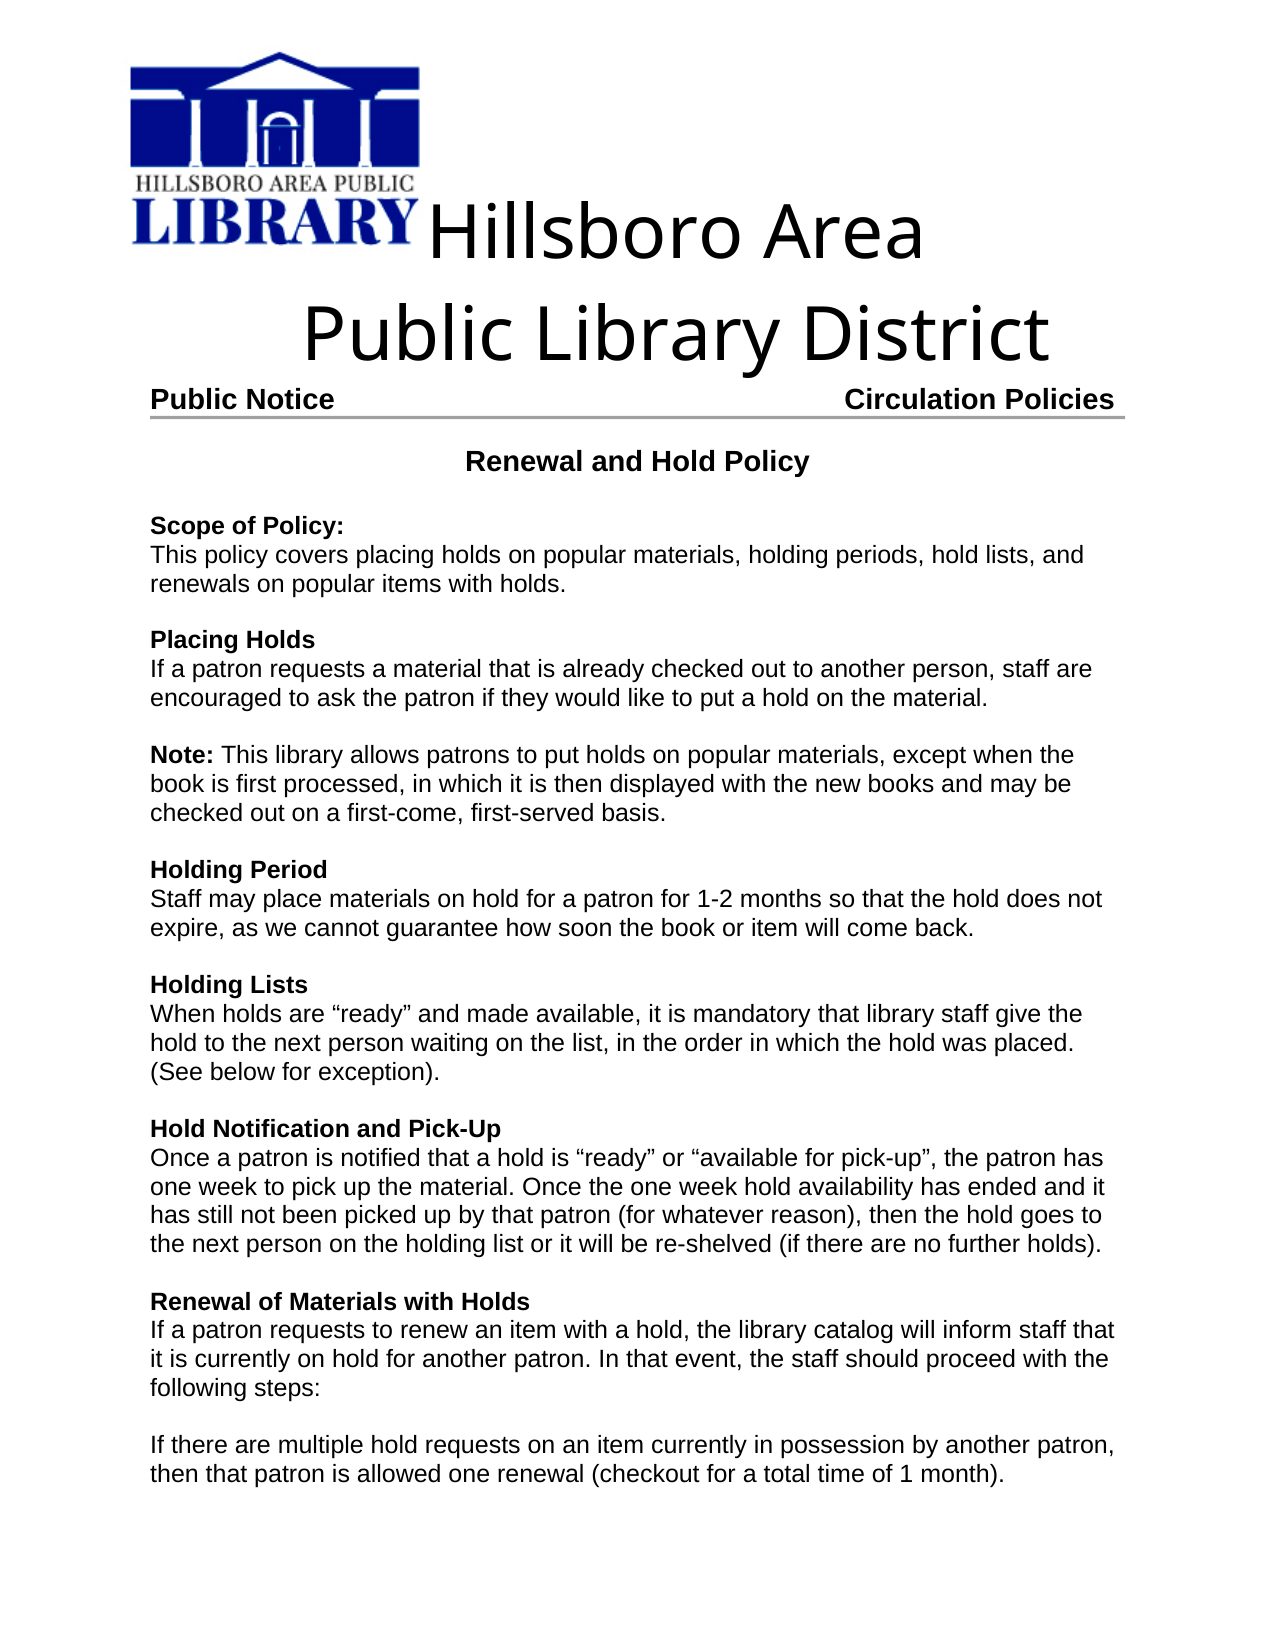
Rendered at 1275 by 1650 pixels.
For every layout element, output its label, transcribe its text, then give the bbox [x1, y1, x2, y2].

text Hold Notification and Pick-Up [150, 1114, 1125, 1143]
text Public Library District [150, 280, 1125, 382]
text Placing Holds [150, 625, 1125, 654]
text (See below for exception). [150, 1057, 1125, 1085]
text If there are multiple hold requests on an item currently in possession by another patron, then that patron is allowed one renewal (checkout for a total time of 1 month). [150, 1430, 1125, 1488]
text Hillsboro Area [150, 178, 1125, 280]
text Scope of Policy: [150, 511, 1125, 540]
text If a patron requests a material that is already checked out to another person, staff are encouraged to ask the patron if they would like to put a hold on the material. [150, 654, 1125, 712]
text If a patron requests to renew an item with a hold, the library catalog will inform staff that it is currently on hold for another patron. In that event, the staff should proceed with the following steps: [150, 1315, 1125, 1402]
text Staff may place materials on hold for a patron for 1-2 months so that the hold does not expire, as we cannot guarantee how soon the book or item will come back. [150, 884, 1125, 942]
text Holding Period [150, 855, 1125, 884]
text Note: This library allows patrons to put holds on popular materials, except when the book is first processed, in which it is then displayed with the new books and may be checked out on a first-come, first-served basis. [150, 740, 1125, 827]
text Holding Lists [150, 970, 1125, 999]
text Once a patron is notified that a hold is “ready” or “available for pick-up”, the patron has one week to pick up the material. Once the one week hold availability has ended and it has still not been picked up by that patron (for whatever reason), then the hold goes to the next person on the holding list or it will be re-shelved (if there are no further holds). [150, 1143, 1125, 1258]
text This policy covers placing holds on popular materials, holding periods, hold lists, and renewals on popular items with holds. [150, 540, 1125, 597]
text When holds are “ready” and made available, it is mandatory that library staff give the hold to the next person waiting on the list, in the order in which the hold was placed. [150, 999, 1125, 1057]
text Renewal and Hold Policy [150, 444, 1125, 477]
text Public Notice Circulation Policies [150, 382, 1125, 415]
text Renewal of Materials with Holds [150, 1287, 1125, 1315]
picture [109, 45, 436, 259]
